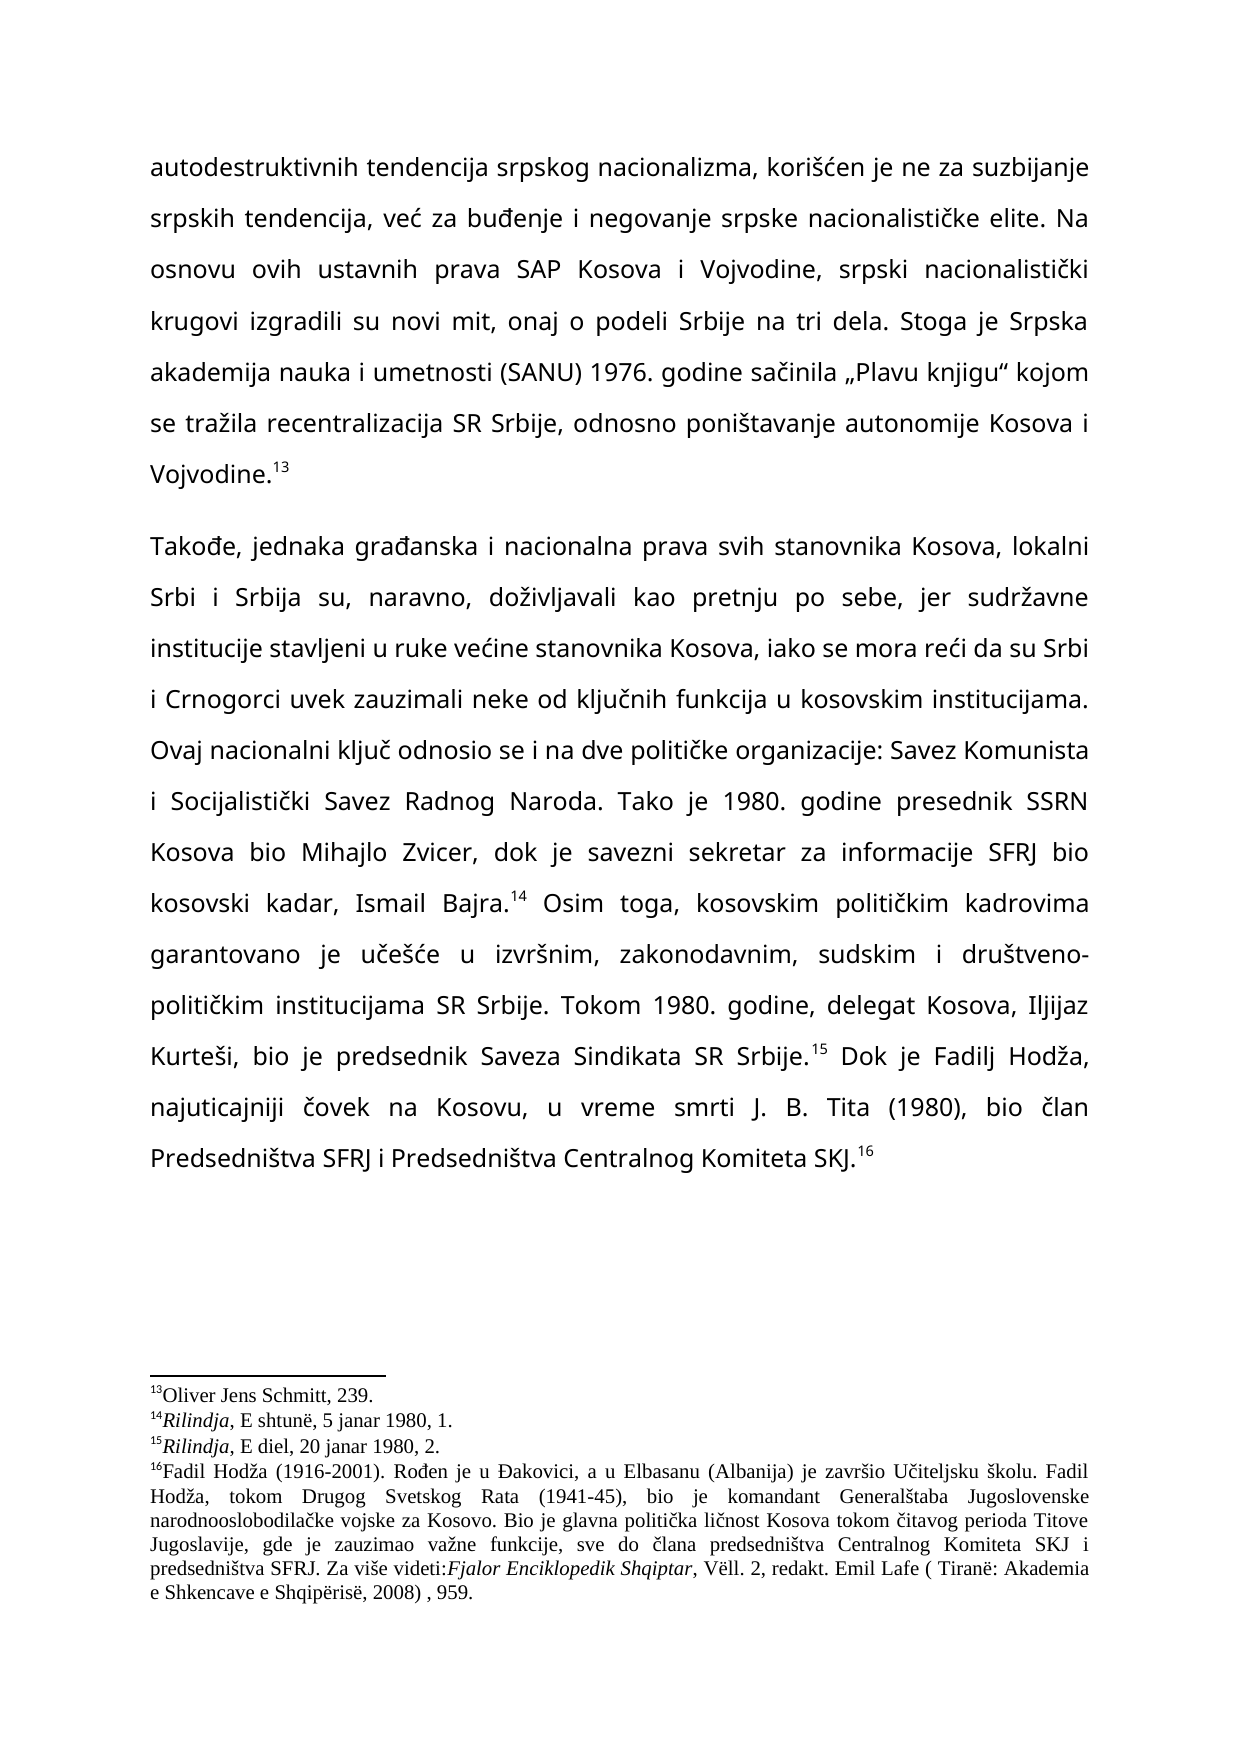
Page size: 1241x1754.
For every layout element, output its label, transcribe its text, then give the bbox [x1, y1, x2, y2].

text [150, 150, 1090, 490]
text Takođe, jednaka građanska i nacionalna prava svih stanovnika Kosova, lokalni Srbi i Srbija su, naravno, doživljavali kao pretnju po sebe, jer sudržavne institucije stavljeni u ruke većine stanovnika Kosova, iako se mora reći da su Srbi i Crnogorci uvek zauzimali neke od ključnih funkcija u kosovskim institucijama. Ovaj nacionalni ključ odnosio se i na dve političke organizacije: Savez Komunista i Socijalistički Savez Radnog Naroda. Tako je 1980. godine presednik SSRN Kosova bio Mihajlo Zvicer, dok je savezni sekretar za informacije SFRJ bio kosovski kadar, Ismail Bajra. Osim toga, kosovskim političkim kadrovima garantovano je učešće u izvršnim, zakonodavnim, sudskim i društveno-političkim institucijama SR Srbije. Tokom 1980. godine, delegat Kosova, Iljijaz Kurteši, bio je predsednik Saveza Sindikata SR Srbije. Dok je Fadilj Hodža, najuticajniji čovek na Kosovu, u vreme smrti J. B. Tita (1980), bio član Predsedništva SFRJ i Predsedništva Centralnog Komiteta SKJ. [150, 528, 1090, 1175]
